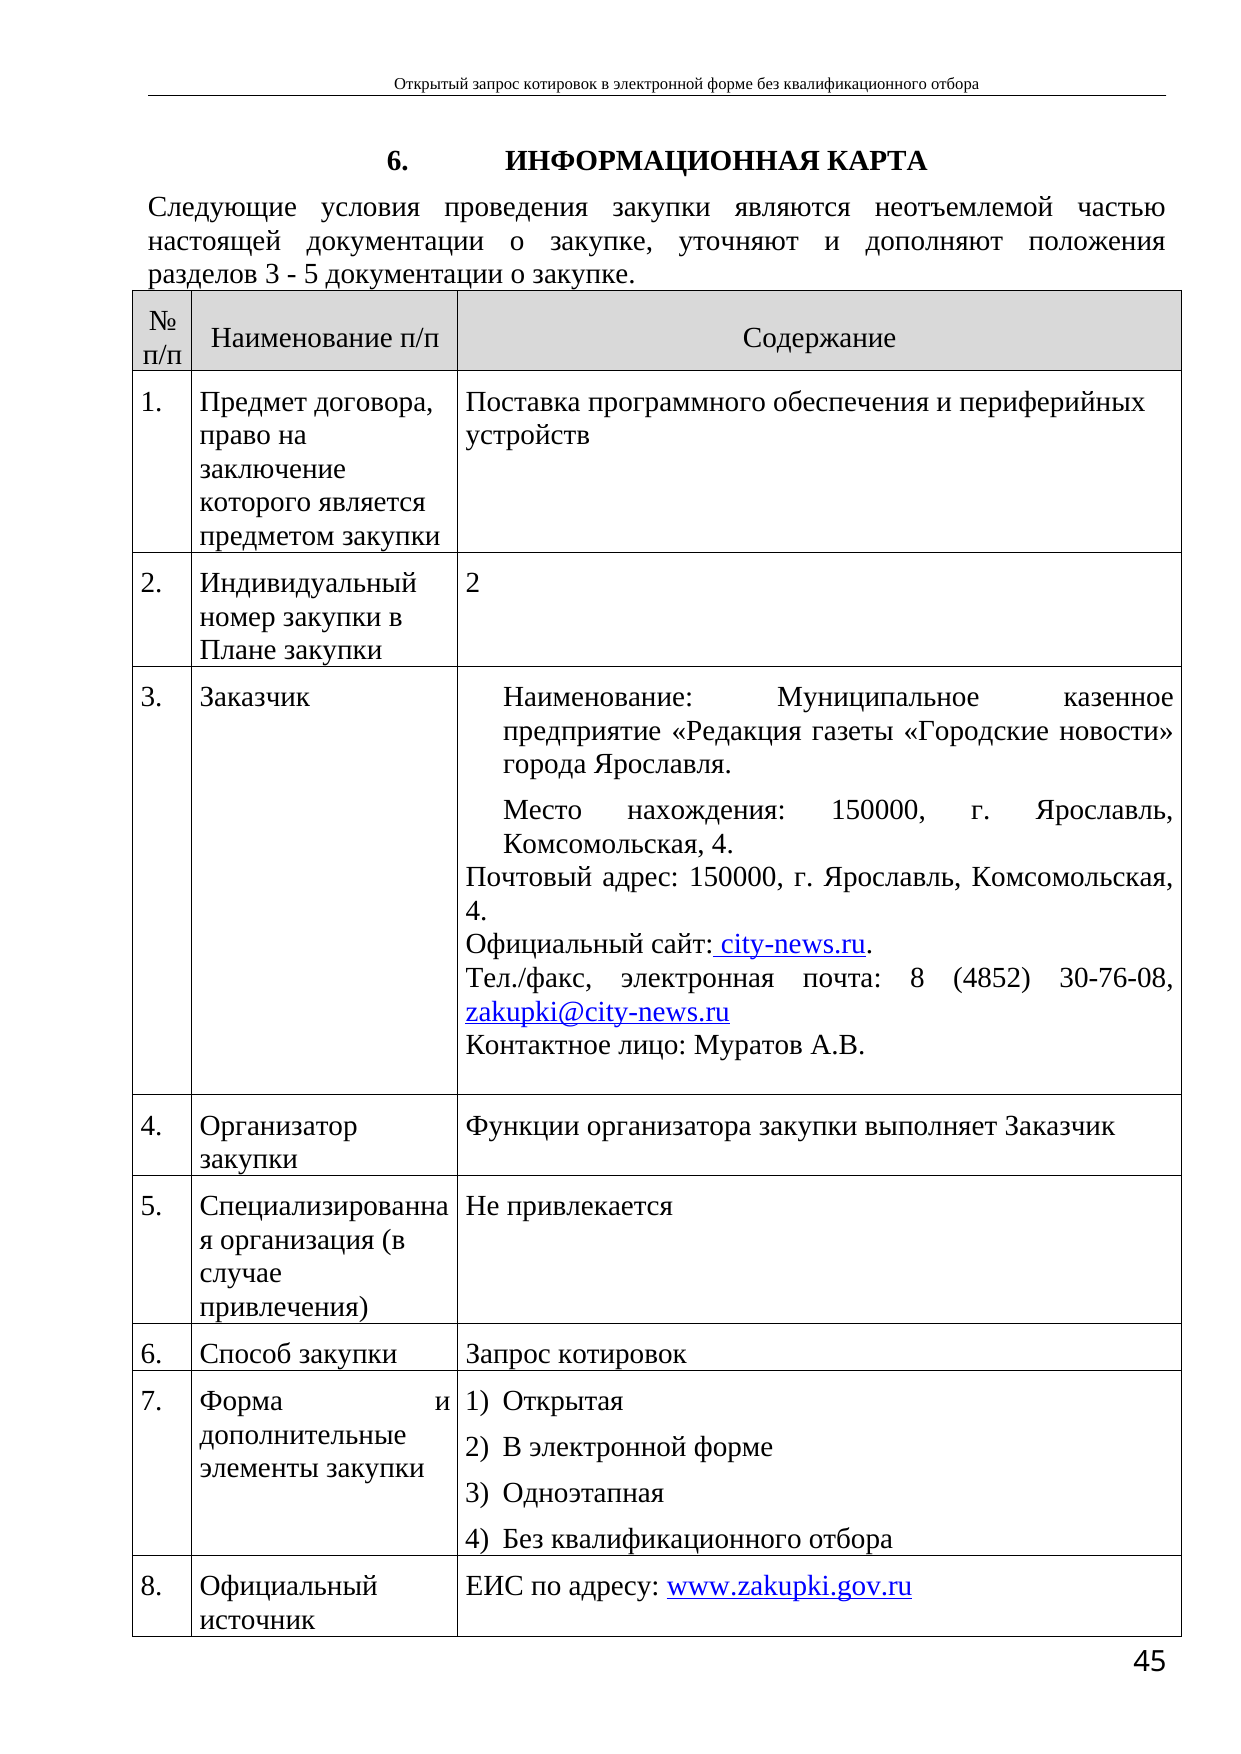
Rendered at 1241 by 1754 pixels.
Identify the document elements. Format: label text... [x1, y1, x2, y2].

table_cell Заказчик [192, 667, 457, 1094]
table_cell Организатор закупки [192, 1095, 457, 1175]
table_cell [133, 371, 191, 552]
table_cell Индивидуальный номер закупки в Плане закупки [192, 553, 457, 666]
table_header Наименование п/п [192, 291, 457, 370]
table_cell Предмет договора, право на заключение которого является предметом закупки [192, 371, 457, 552]
table_cell [133, 553, 191, 666]
text Следующие условия проведения закупки являются неотъемлемой частью настоящей документации о закупке, уточняют и дополняют положения разделов 3 - 5 документации о закупке. [148, 189, 1166, 290]
table_cell [133, 1095, 191, 1175]
table_cell 2 [458, 553, 1181, 666]
table_cell [133, 667, 191, 1094]
table_cell Открытая В электронной форме Одноэтапная Без квалификационного отбора [458, 1371, 1181, 1555]
list ИНФОРМАЦИОННАЯ КАРТА [148, 143, 1166, 177]
table_header № п/п [133, 291, 191, 370]
table_cell Запрос котировок [458, 1324, 1181, 1370]
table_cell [192, 1556, 457, 1636]
table_cell Специализированная организация (в случае привлечения) [192, 1176, 457, 1323]
table_cell ЕИС по адресу: www.zakupki.gov.ru [458, 1556, 1181, 1636]
table_cell [133, 1371, 191, 1555]
table_cell [133, 1176, 191, 1323]
table_header Содержание [458, 291, 1181, 370]
table_cell [133, 1324, 191, 1370]
table_cell [133, 1556, 191, 1636]
table_cell Наименование: Муниципальное казенное предприятие «Редакция газеты «Городские новости» города Ярославля. Место нахождения: 150000, г. Ярославль, Комсомольская, 4. Почтовый адрес: 150000, г. Ярославль, Комсомольская, 4. Официальный сайт: city-news.ru. Тел./факс, электронная почта: 8 (4852) 30-76-08, zakupki@city-news.ru Контактное лицо: Муратов А.В. [458, 667, 1181, 1094]
table_cell Функции организатора закупки выполняет Заказчик [458, 1095, 1181, 1175]
table_cell Способ закупки [192, 1324, 457, 1370]
table_cell Поставка программного обеспечения и периферийных устройств [458, 371, 1181, 552]
table_cell Форма и дополнительные элементы закупки [192, 1371, 457, 1555]
table_cell Не привлекается [458, 1176, 1181, 1323]
